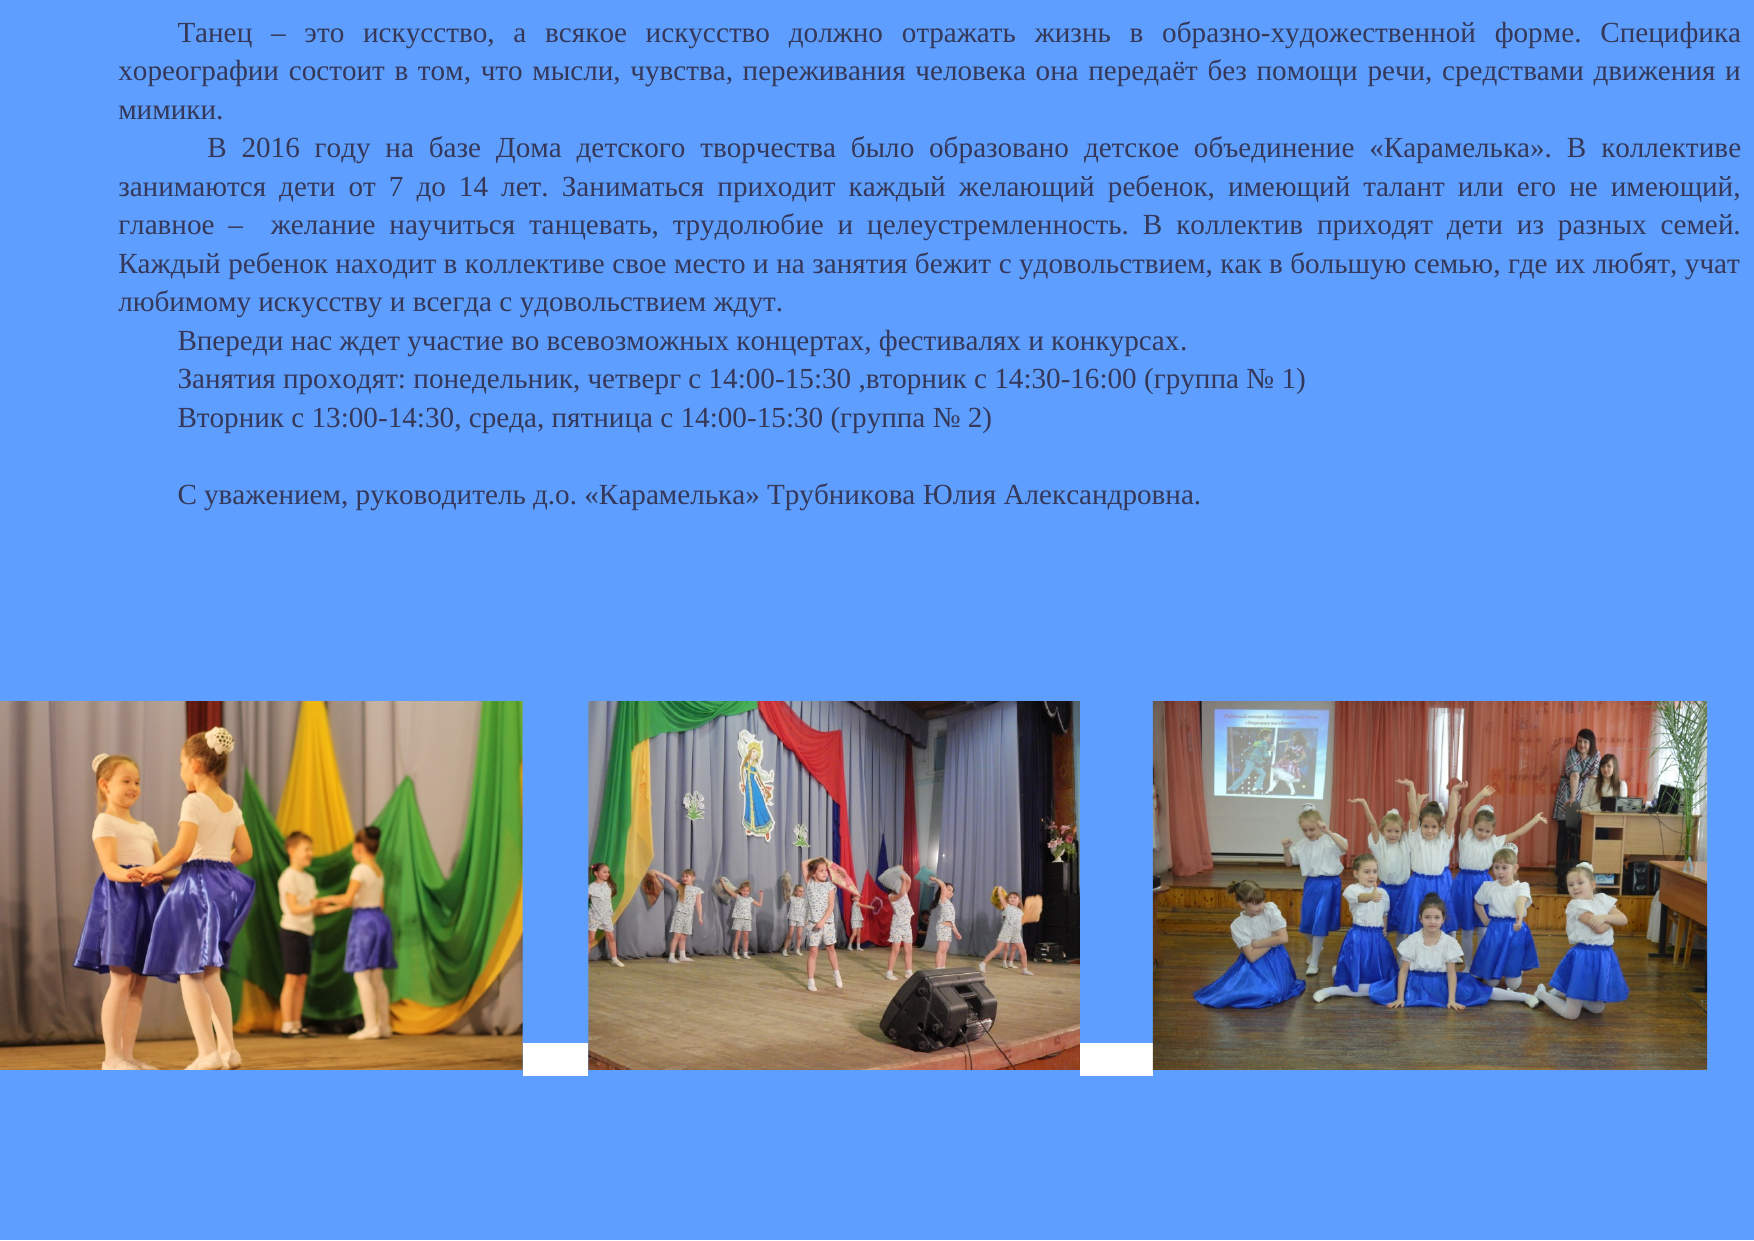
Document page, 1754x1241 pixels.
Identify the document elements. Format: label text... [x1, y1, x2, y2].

picture [1152, 701, 1708, 1070]
text Впереди нас ждет участие во всевозможных концертах, фестивалях и конкурсах. [118, 323, 1742, 357]
picture [0, 701, 523, 1070]
text Занятия проходят: понедельник, четверг с 14:00-15:30 ,вторник с 14:30-16:00 (группа № 1) [118, 362, 1742, 395]
text С уважением, руководитель д.о. «Карамелька» Трубникова Юлия Александровна. [118, 477, 1742, 511]
picture [588, 701, 1080, 1070]
text В 2016 году на базе Дома детского творчества было образовано детское объединение «Карамелька». В коллективе занимаются дети от 7 до 14 лет. Заниматься приходит каждый желающий ребенок, имеющий талант или его не имеющий, главное – желание научиться танцевать, трудолюбие и целеустремленность. В коллектив приходят дети из разных семей. Каждый ребенок находит в коллективе свое место и на занятия бежит с удовольствием, как в большую семью, где их любят, учат любимому искусству и всегда с удовольствием ждут. [118, 130, 1742, 318]
text Танец – это искусство, а всякое искусство должно отражать жизнь в образно-художественной форме. Специфика хореографии состоит в том, что мысли, чувства, переживания человека она передаёт без помощи речи, средствами движения и мимики. [118, 15, 1742, 125]
text Вторник с 13:00-14:30, среда, пятница с 14:00-15:30 (группа № 2) [118, 400, 1742, 434]
